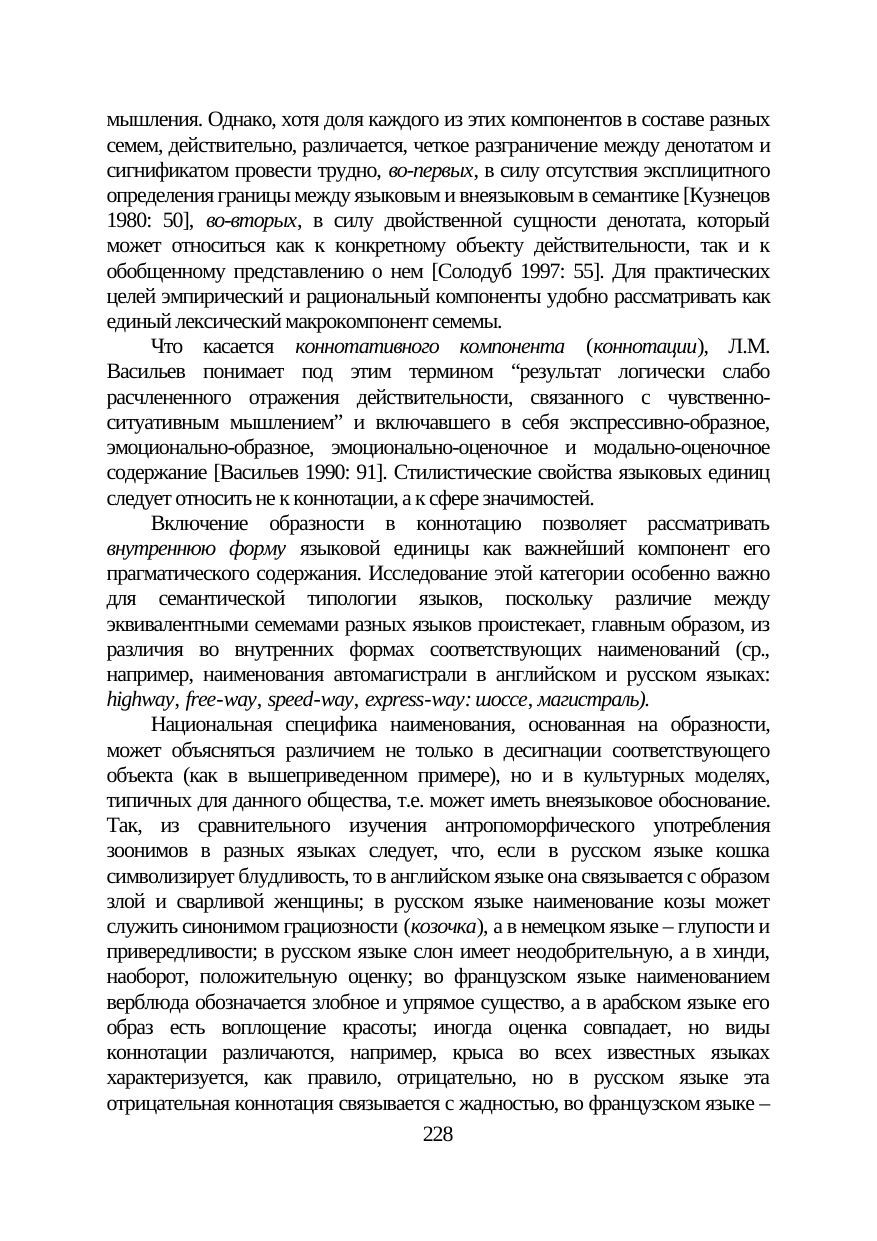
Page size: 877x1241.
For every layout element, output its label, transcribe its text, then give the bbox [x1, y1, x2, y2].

text Включение образности в коннотацию позволяет рассматривать внутреннюю форму языковой единицы как важнейший компонент его прагматического содержания. Исследование этой категории особенно важно для семантической типологии языков, поскольку различие между эквивалентными семемами разных языков проистекает, главным образом, из различия во внутренних формах соответствующих наименований (ср., например, наименования автомагистрали в английском и русском языках: highway, free-way, speed-way, express-way: шоссе, магистраль). [106, 510, 771, 711]
text Что касается коннотативного компонента (коннотации), Л.М. Васильев понимает под этим термином “результат логически слабо расчлененного отражения действительности, связанного с чувственно-ситуативным мышлением” и включавшего в себя экспрессивно-образное, эмоционально-образное, эмоционально-оценочное и модально-оценочное содержание [Васильев 1990: 91]. Стилистические свойства языковых единиц следует относить не к коннотации, а к сфере значимостей. [106, 333, 771, 510]
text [106, 106, 771, 333]
